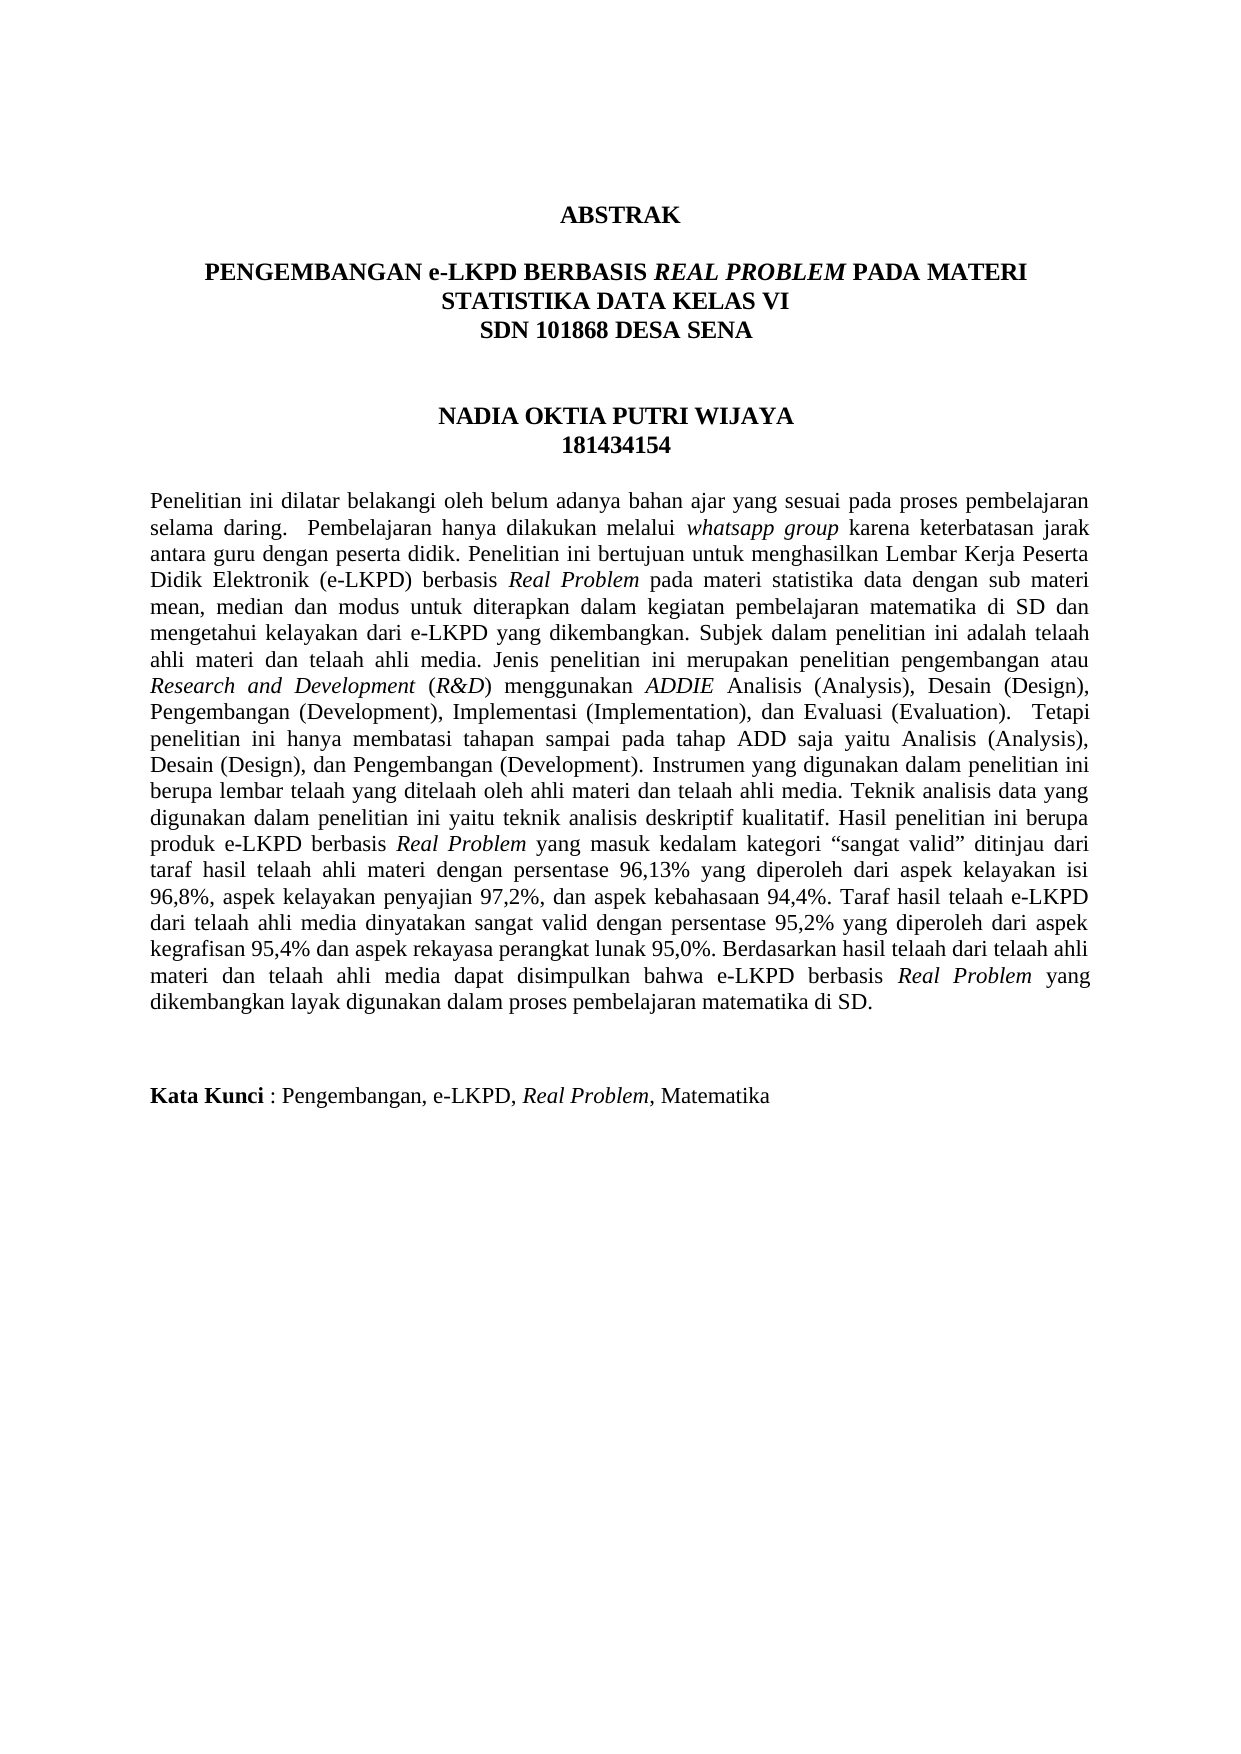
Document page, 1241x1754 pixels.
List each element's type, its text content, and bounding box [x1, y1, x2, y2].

text Kata Kunci : Pengembangan, e-LKPD, Real Problem, Matematika [150, 1083, 1090, 1109]
text 181434154 [150, 430, 1082, 459]
text SDN 101868 DESA SENA [150, 315, 1082, 344]
text Penelitian ini dilatar belakangi oleh belum adanya bahan ajar yang sesuai pada proses pembelajaran selama daring. Pembelajaran hanya dilakukan melalui whatsapp group karena keterbatasan jarak antara guru dengan peserta didik. Penelitian ini bertujuan untuk menghasilkan Lembar Kerja Peserta Didik Elektronik (e-LKPD) berbasis Real Problem pada materi statistika data dengan sub materi mean, median dan modus untuk diterapkan dalam kegiatan pembelajaran matematika di SD dan mengetahui kelayakan dari e-LKPD yang dikembangkan. Subjek dalam penelitian ini adalah telaah ahli materi dan telaah ahli media. Jenis penelitian ini merupakan penelitian pengembangan atau Research and Development (R&D) menggunakan ADDIE Analisis (Analysis), Desain (Design), Pengembangan (Development), Implementasi (Implementation), dan Evaluasi (Evaluation). Tetapi penelitian ini hanya membatasi tahapan sampai pada tahap ADD saja yaitu Analisis (Analysis), Desain (Design), dan Pengembangan (Development). Instrumen yang digunakan dalam penelitian ini berupa lembar telaah yang ditelaah oleh ahli materi dan telaah ahli media. Teknik analisis data yang digunakan dalam penelitian ini yaitu teknik analisis deskriptif kualitatif. Hasil penelitian ini berupa produk e-LKPD berbasis Real Problem yang masuk kedalam kategori “sangat valid” ditinjau dari taraf hasil telaah ahli materi dengan persentase 96,13% yang diperoleh dari aspek kelayakan isi 96,8%, aspek kelayakan penyajian 97,2%, dan aspek kebahasaan 94,4%. Taraf hasil telaah e-LKPD dari telaah ahli media dinyatakan sangat valid dengan persentase 95,2% yang diperoleh dari aspek kegrafisan 95,4% dan aspek rekayasa perangkat lunak 95,0%. Berdasarkan hasil telaah dari telaah ahli materi dan telaah ahli media dapat disimpulkan bahwa e-LKPD berbasis Real Problem yang dikembangkan layak digunakan dalam proses pembelajaran matematika di SD. [150, 487, 1090, 1014]
text NADIA OKTIA PUTRI WIJAYA [150, 401, 1082, 430]
text PENGEMBANGAN e-LKPD BERBASIS REAL PROBLEM PADA MATERI STATISTIKA DATA KELAS VI [150, 257, 1082, 315]
subtitle ABSTRAK [150, 200, 1090, 229]
